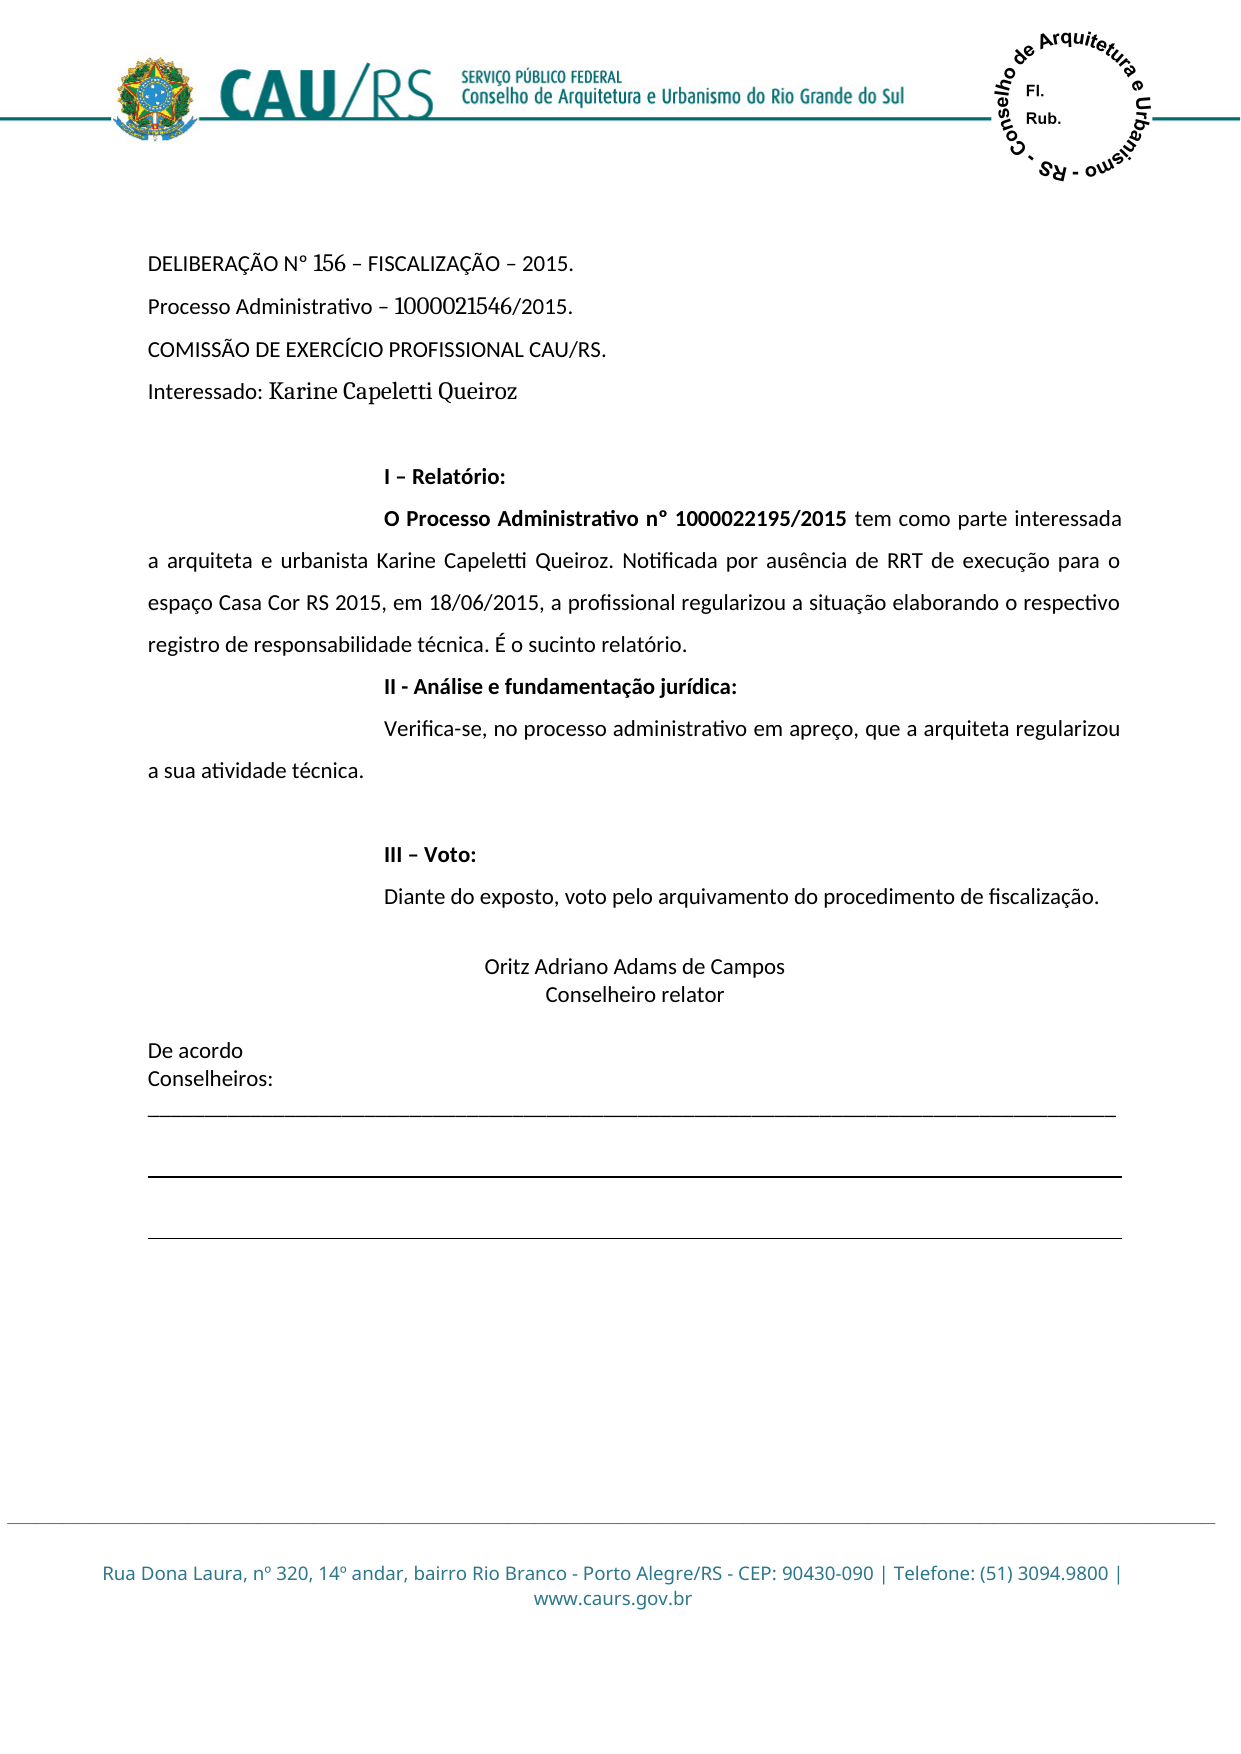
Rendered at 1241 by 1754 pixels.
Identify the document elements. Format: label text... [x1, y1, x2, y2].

text Conselheiros: [148, 1064, 1122, 1092]
text II - Análise e fundamentação jurídica: [148, 672, 1122, 700]
text Diante do exposto, voto pelo arquivamento do procedimento de fiscalização. [148, 882, 1122, 910]
text De acordo [148, 1036, 1122, 1064]
text Conselheiro relator [148, 980, 1122, 1008]
text Interessado: [148, 377, 1122, 406]
text Processo Administrativo – /2015. [148, 292, 1122, 321]
text Oritz Adriano Adams de Campos [148, 952, 1122, 980]
text _____________________________________________________________________________________ [148, 1092, 1122, 1120]
text DELIBERAÇÃO Nº – FISCALIZAÇÃO – 2015. [148, 249, 1122, 277]
text Verifica-se, no processo administrativo em apreço, que a arquiteta regularizou a sua atividade técnica. [148, 714, 1122, 784]
text COMISSÃO DE EXERCÍCIO PROFISSIONAL CAU/RS. [148, 335, 1122, 363]
text O Processo Administrativo nº 1000022195/2015 tem como parte interessada a arquiteta e urbanista Karine Capeletti Queiroz. Notificada por ausência de RRT de execução para o espaço Casa Cor RS 2015, em 18/06/2015, a profissional regularizou a situação elaborando o respectivo registro de responsabilidade técnica. É o sucinto relatório. [148, 504, 1122, 658]
picture [0, 0, 1241, 183]
text I – Relatório: [148, 462, 1122, 490]
text III – Voto: [148, 840, 1122, 868]
